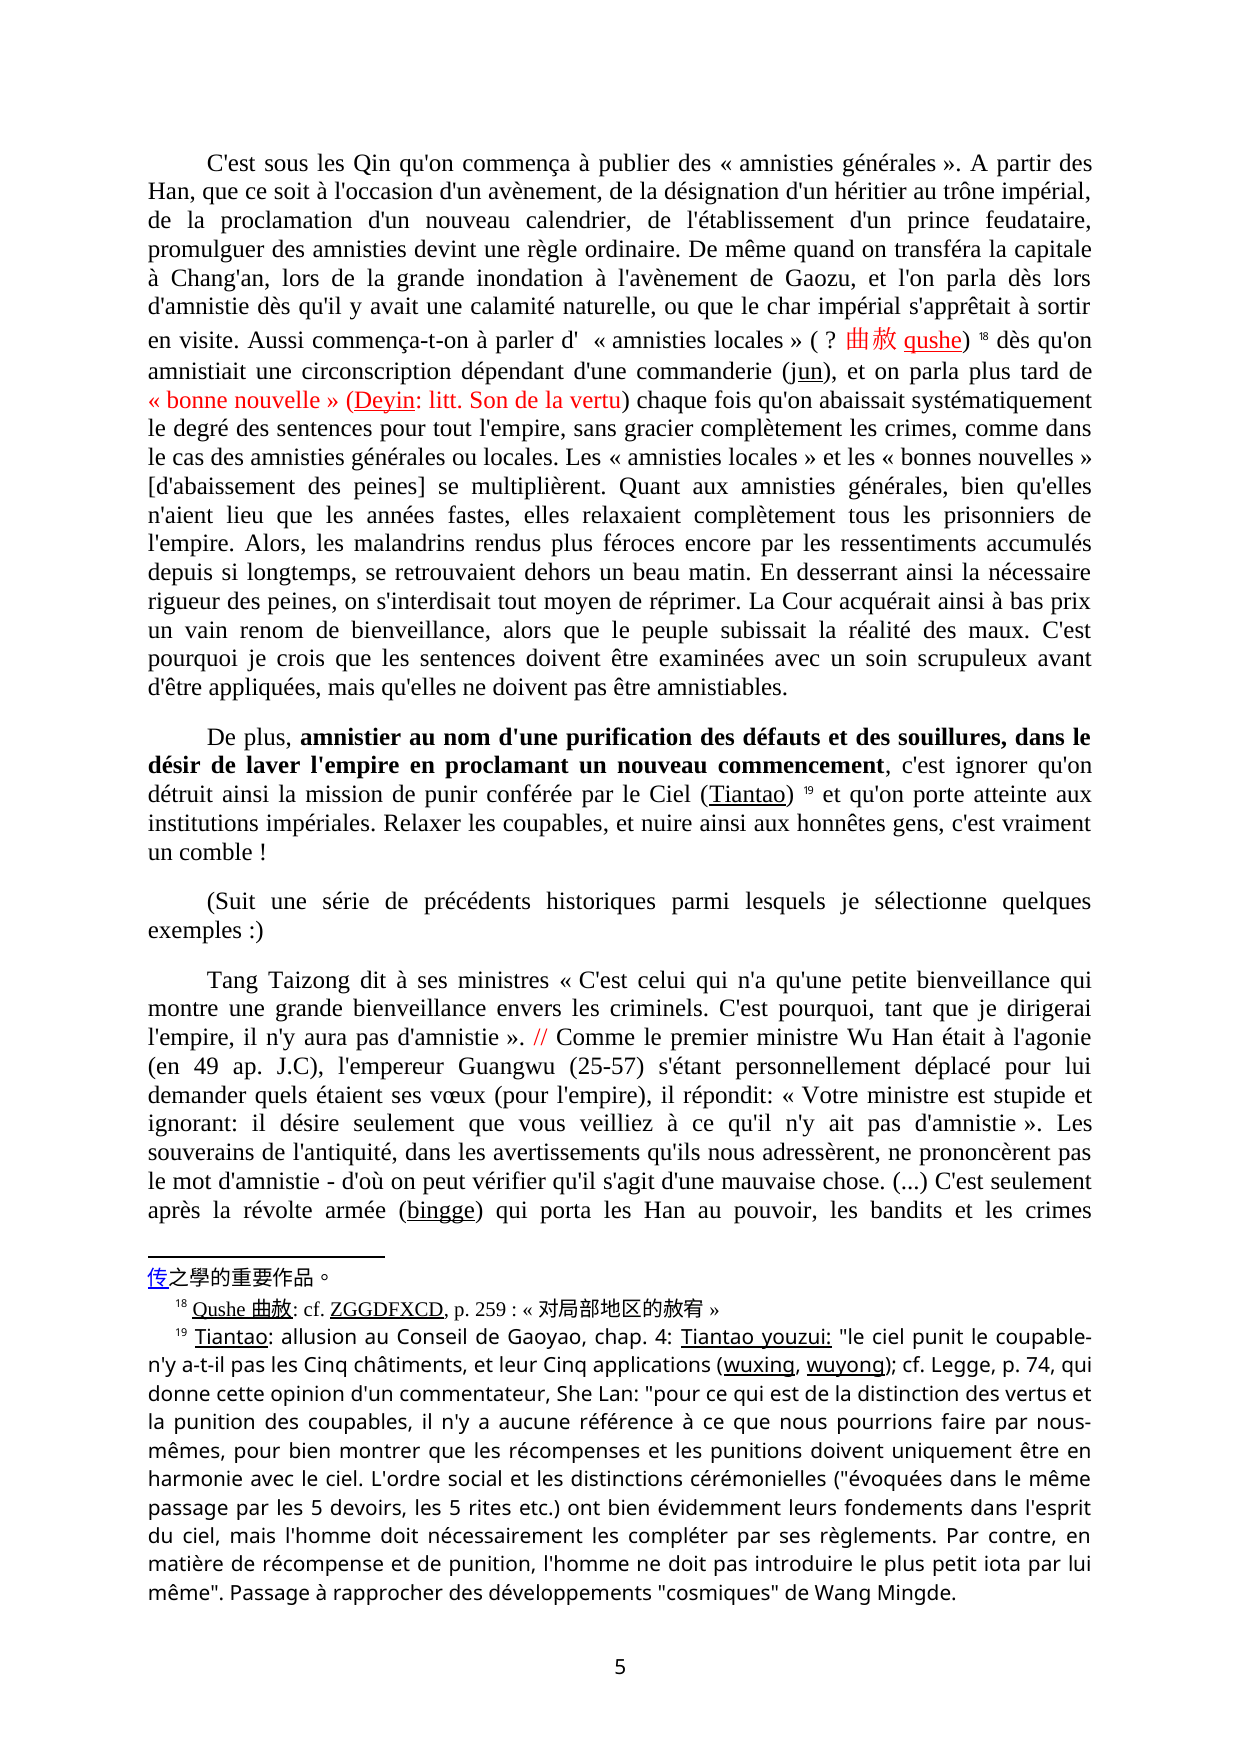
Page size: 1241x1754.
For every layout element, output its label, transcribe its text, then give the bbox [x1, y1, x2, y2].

text De plus, amnistier au nom d'une purification des défauts et des souillures, dans le désir de laver l'empire en proclamant un nouveau commencement, c'est ignorer qu'on détruit ainsi la mission de punir conférée par le Ciel (Tiantao) et qu'on porte atteinte aux institutions impériales. Relaxer les coupables, et nuire ainsi aux honnêtes gens, c'est vraiment un comble ! [148, 722, 1093, 866]
text Tang Taizong dit à ses ministres « C'est celui qui n'a qu'une petite bienveillance qui montre une grande bienveillance envers les criminels. C'est pourquoi, tant que je dirigerai l'empire, il n'y aura pas d'amnistie ». // Comme le premier ministre Wu Han était à l'agonie (en 49 ap. J.C), l'empereur Guangwu (25-57) s'étant personnellement déplacé pour lui demander quels étaient ses vœux (pour l'empire), il répondit: « Votre ministre est stupide et ignorant: il désire seulement que vous veilliez à ce qu'il n'y ait pas d'amnistie ». Les souverains de l'antiquité, dans les avertissements qu'ils nous adressèrent, ne prononcèrent pas le mot d'amnistie - d'où on peut vérifier qu'il s'agit d'une mauvaise chose. (...) C'est seulement après la révolte armée (bingge) qui porta les Han au pouvoir, les bandits et les crimes proliférant, qu'on jugea difficile de rétablir d'un seul coup la loi et l'ordre : on proclama donc une amnistie générale afin de donner à l'empire un nouveau départ, sans se douter que les générations suivantes reprendraient cette pratique . Les générations suivantes se bornèrent à imiter ce système sans le modifier, jusqu'à ce qu'on institue le Coq d'or (sous les Tang) et le Tambour des plaintes (sous les Song), qui firent l'un et l'autre précédent. Wang Fu eut cette parole: "voilà qu'on n'a rien trouvé de mieux que de gracier contre rachat selon un certain montant, ce qui permet aux méchants de se vanter du haut prix de leurs méfaits, et à Messieurs les voleurs (laodao) d'acquitter la restitution du butin (fuzang) pour échapper à leur peine...(l'auteur dénonce la possibilité ainsi ouverte aux malfaiteurs de spéculer sur la grâce). [148, 965, 1093, 1223]
text (Suit une série de précédents historiques parmi lesquels je sélectionne quelques exemples :) [148, 886, 1093, 944]
text C'est sous les Qin qu'on commença à publier des « amnisties générales ». A partir des Han, que ce soit à l'occasion d'un avènement, de la désignation d'un héritier au trône impérial, de la proclamation d'un nouveau calendrier, de l'établissement d'un prince feudataire, promulguer des amnisties devint une règle ordinaire. De même quand on transféra la capitale à Chang'an, lors de la grande inondation à l'avènement de Gaozu, et l'on parla dès lors d'amnistie dès qu'il y avait une calamité naturelle, ou que le char impérial s'apprêtait à sortir en visite. Aussi commença-t-on à parler d' « amnisties locales » ( ? 曲赦qushe) dès qu'on amnistiait une circonscription dépendant d'une commanderie (jun), et on parla plus tard de « bonne nouvelle » (Deyin: litt. Son de la vertu) chaque fois qu'on abaissait systématiquement le degré des sentences pour tout l'empire, sans gracier complètement les crimes, comme dans le cas des amnisties générales ou locales. Les « amnisties locales » et les « bonnes nouvelles » [d'abaissement des peines] se multiplièrent. Quant aux amnisties générales, bien qu'elles n'aient lieu que les années fastes, elles relaxaient complètement tous les prisonniers de l'empire. Alors, les malandrins rendus plus féroces encore par les ressentiments accumulés depuis si longtemps, se retrouvaient dehors un beau matin. En desserrant ainsi la nécessaire rigueur des peines, on s'interdisait tout moyen de réprimer. La Cour acquérait ainsi à bas prix un vain renom de bienveillance, alors que le peuple subissait la réalité des maux. C'est pourquoi je crois que les sentences doivent être examinées avec un soin scrupuleux avant d'être appliquées, mais qu'elles ne doivent pas être amnistiables. [148, 148, 1093, 701]
